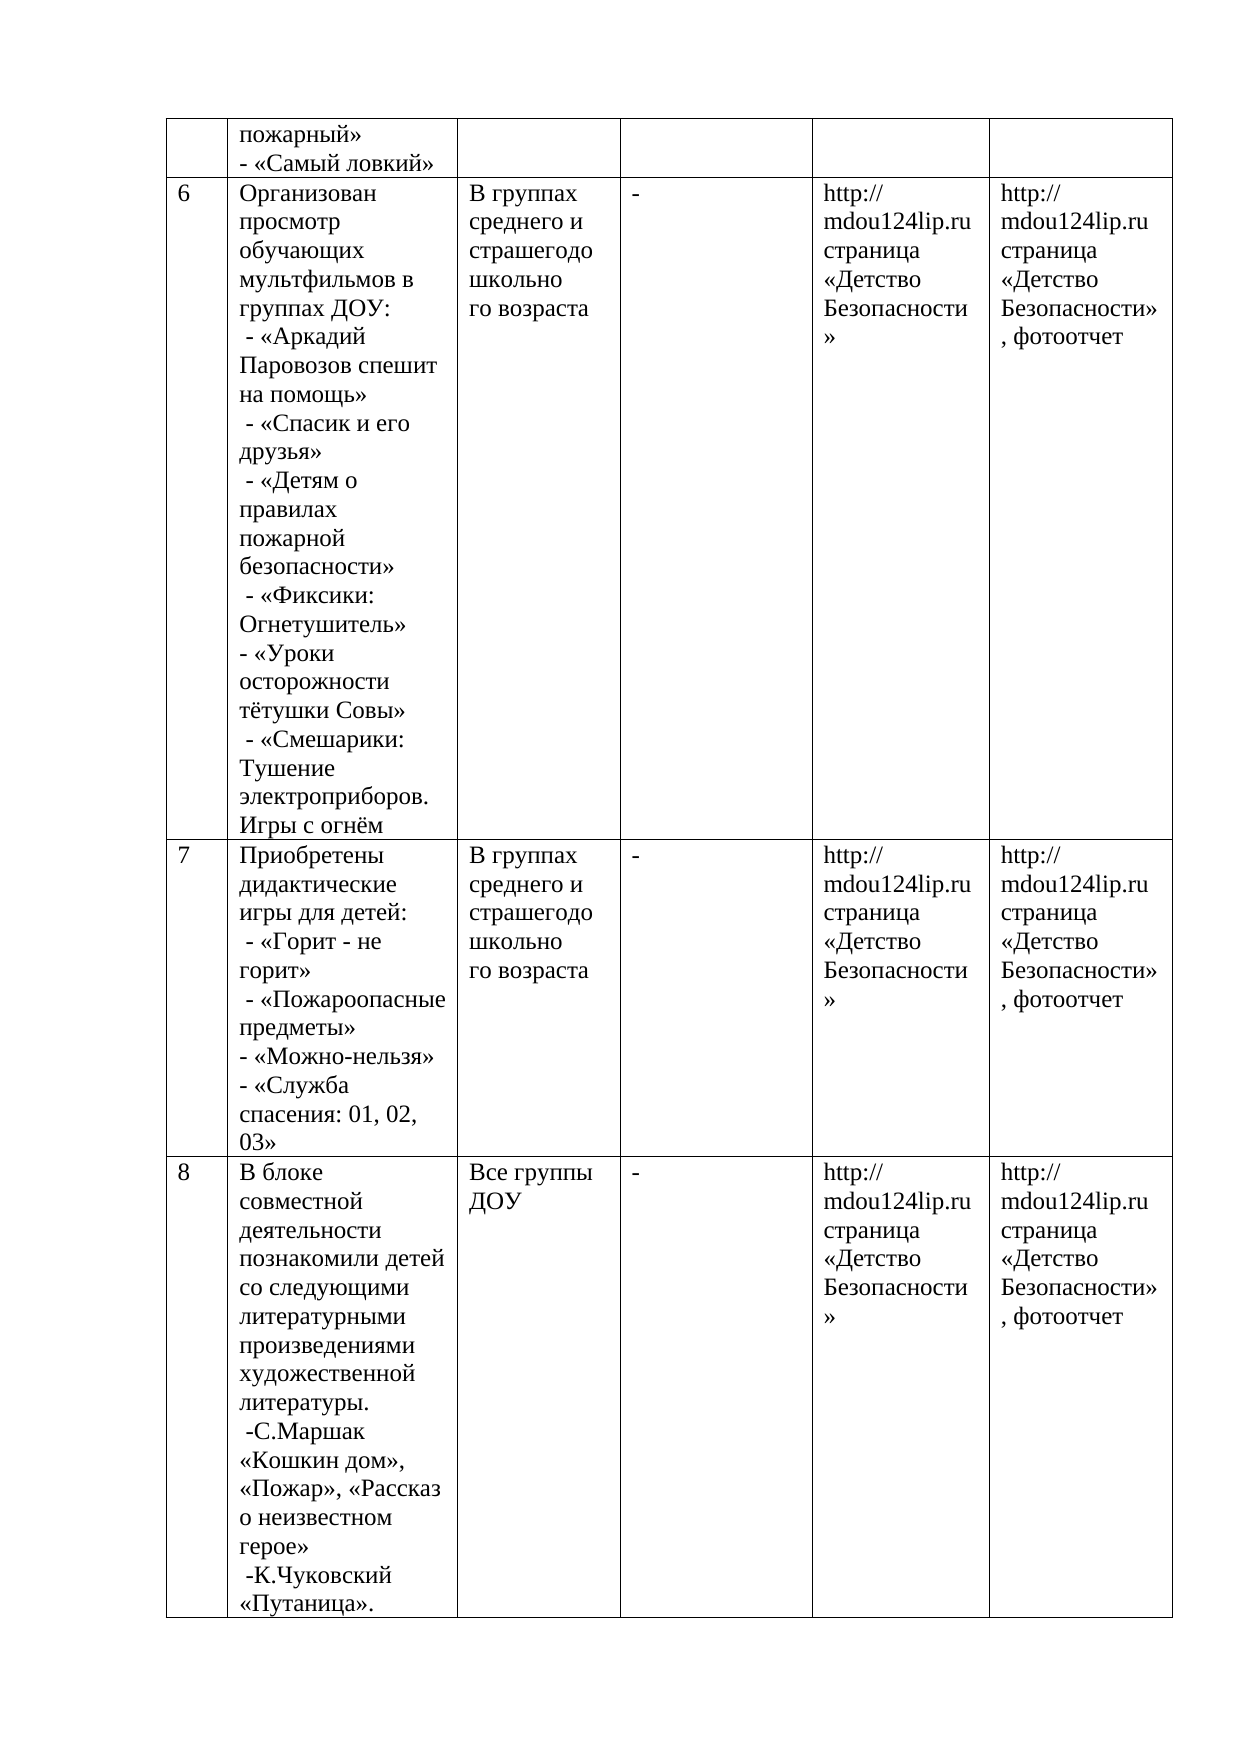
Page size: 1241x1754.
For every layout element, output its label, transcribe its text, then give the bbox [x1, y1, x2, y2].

table_cell 5 [167, 119, 227, 177]
table_cell 6 [167, 178, 227, 839]
table_cell - [621, 840, 812, 1156]
table_cell http://mdou124lip.ru страница «Детство Безопасности», фотоотчет [990, 840, 1172, 1156]
table_cell В группах среднего и страшегодошкольно го возраста [458, 840, 620, 1156]
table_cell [990, 119, 1172, 177]
table_cell Организован просмотр обучающих мультфильмов в группах ДОУ: - «Аркадий Паровозов спешит на помощь» - «Спасик и его друзья» - «Детям о правилах пожарной безопасности» - «Фиксики: Огнетушитель» - «Уроки осторожности тётушки Совы» - «Смешарики: Тушение электроприборов. Игры с огнём [228, 178, 457, 839]
table_cell http://mdou124lip.ru страница «Детство Безопасности», фотоотчет [990, 178, 1172, 839]
table_cell Все группы ДОУ [458, 1157, 620, 1617]
table_cell - [621, 119, 812, 177]
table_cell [990, 1157, 1172, 1617]
table_cell Приобретены дидактические игры для детей: - «Горит - не горит» - «Пожароопасные предметы» - «Можно-нельзя» - «Служба спасения: 01, 02, 03» [228, 840, 457, 1156]
table_cell В группах среднего и страшегодошкольно го возраста [458, 178, 620, 839]
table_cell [813, 1157, 989, 1617]
table_cell - [621, 1157, 812, 1617]
table_cell 7 [167, 840, 227, 1156]
table_cell http://mdou124lip.ru страница «Детство Безопасности» [813, 178, 989, 839]
table_cell http://mdou124lip.ru страница «Детство Безопасности» [813, 840, 989, 1156]
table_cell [228, 119, 457, 177]
table_cell - [621, 178, 812, 839]
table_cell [458, 119, 620, 177]
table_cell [228, 1157, 457, 1617]
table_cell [813, 119, 989, 177]
table_cell 8 [167, 1157, 227, 1617]
